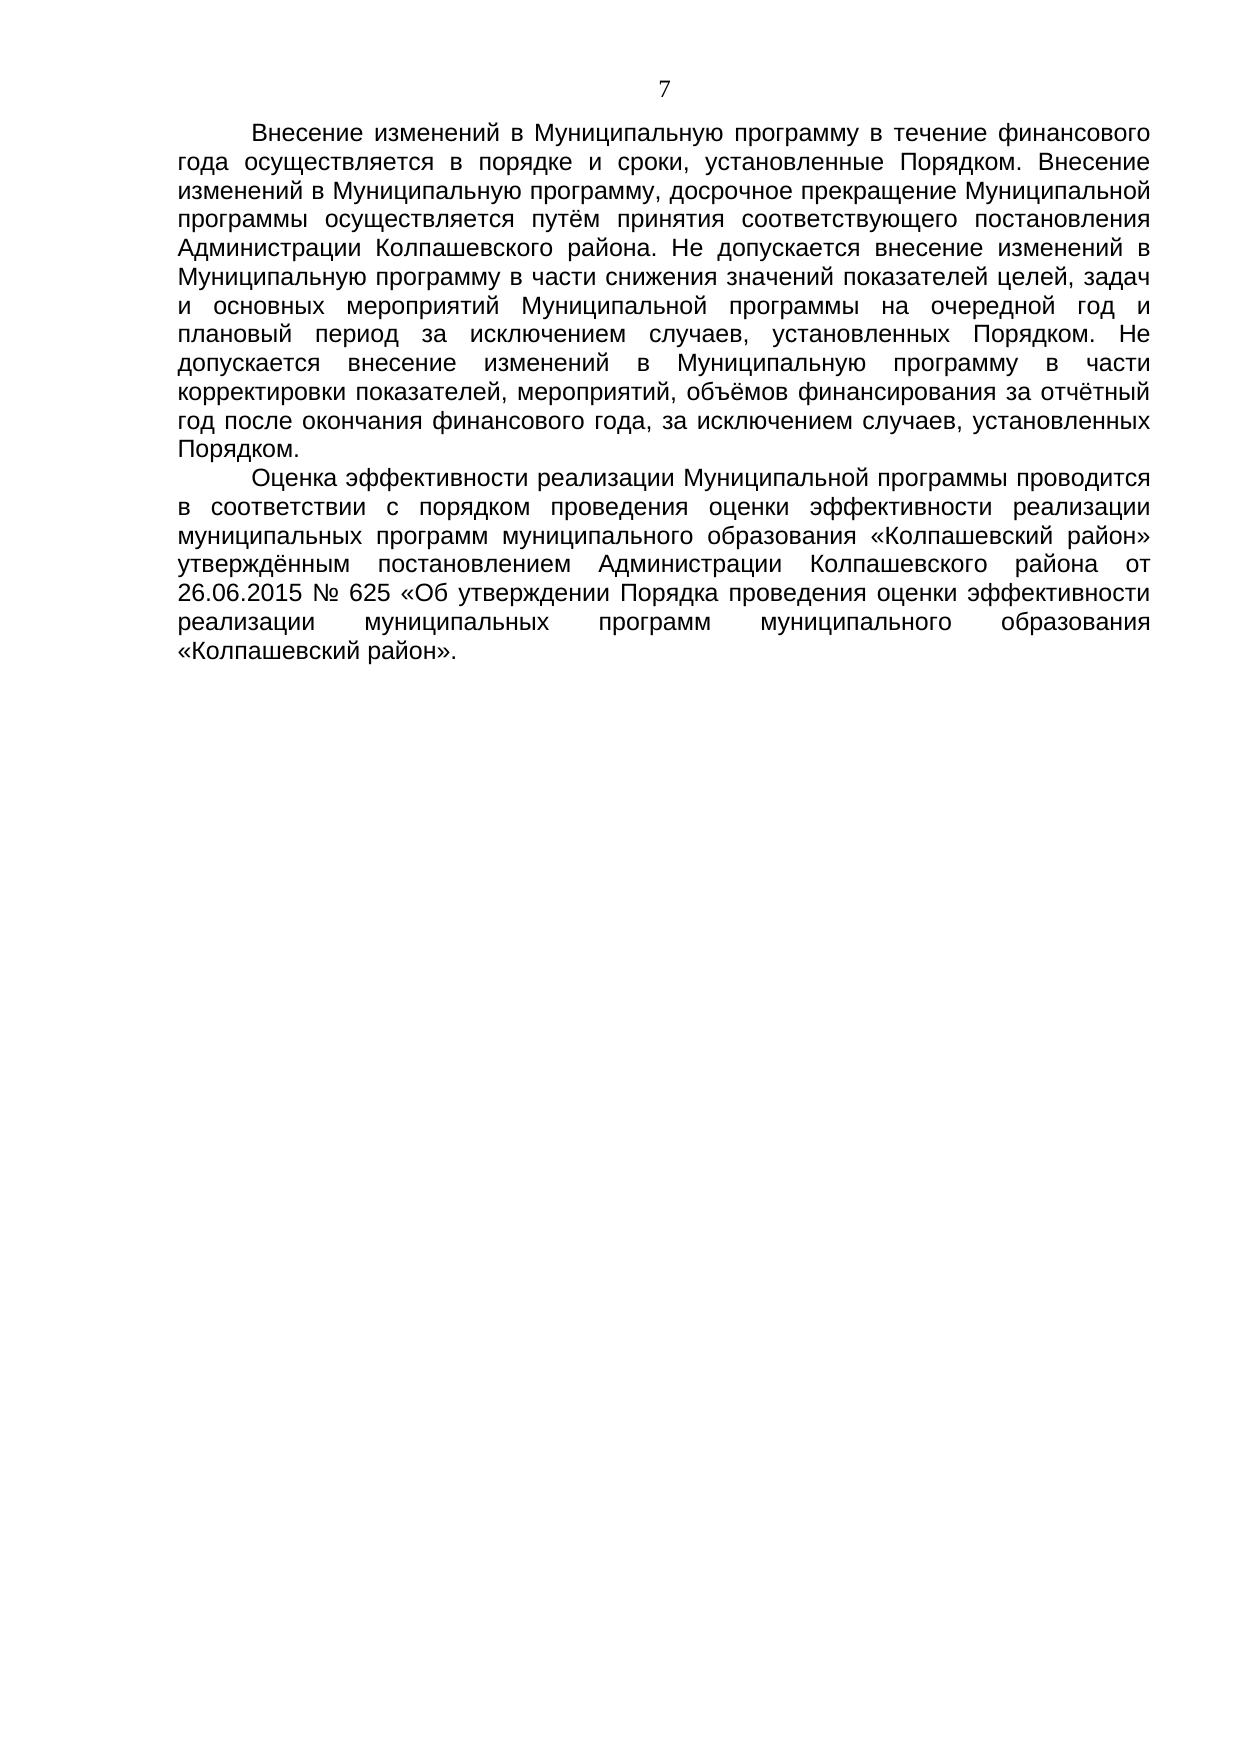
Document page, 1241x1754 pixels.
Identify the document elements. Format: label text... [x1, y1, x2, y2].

text Внесение изменений в Муниципальную программу в течение финансового года осуществляется в порядке и сроки, установленные Порядком. Внесение изменений в Муниципальную программу, досрочное прекращение Муниципальной программы осуществляется путём принятия соответствующего постановления Администрации Колпашевского района. Не допускается внесение изменений в Муниципальную программу в части снижения значений показателей целей, задач и основных мероприятий Муниципальной программы на очередной год и плановый период за исключением случаев, установленных Порядком. Не допускается внесение изменений в Муниципальную программу в части корректировки показателей, мероприятий, объёмов финансирования за отчётный год после окончания финансового года, за исключением случаев, установленных Порядком. [177, 118, 1152, 463]
text Оценка эффективности реализации Муниципальной программы проводится в соответствии с порядком проведения оценки эффективности реализации муниципальных программ муниципального образования «Колпашевский район» утверждённым постановлением Администрации Колпашевского района от 26.06.2015 № 625 «Об утверждении Порядка проведения оценки эффективности реализации муниципальных программ муниципального образования «Колпашевский район». [177, 463, 1152, 664]
